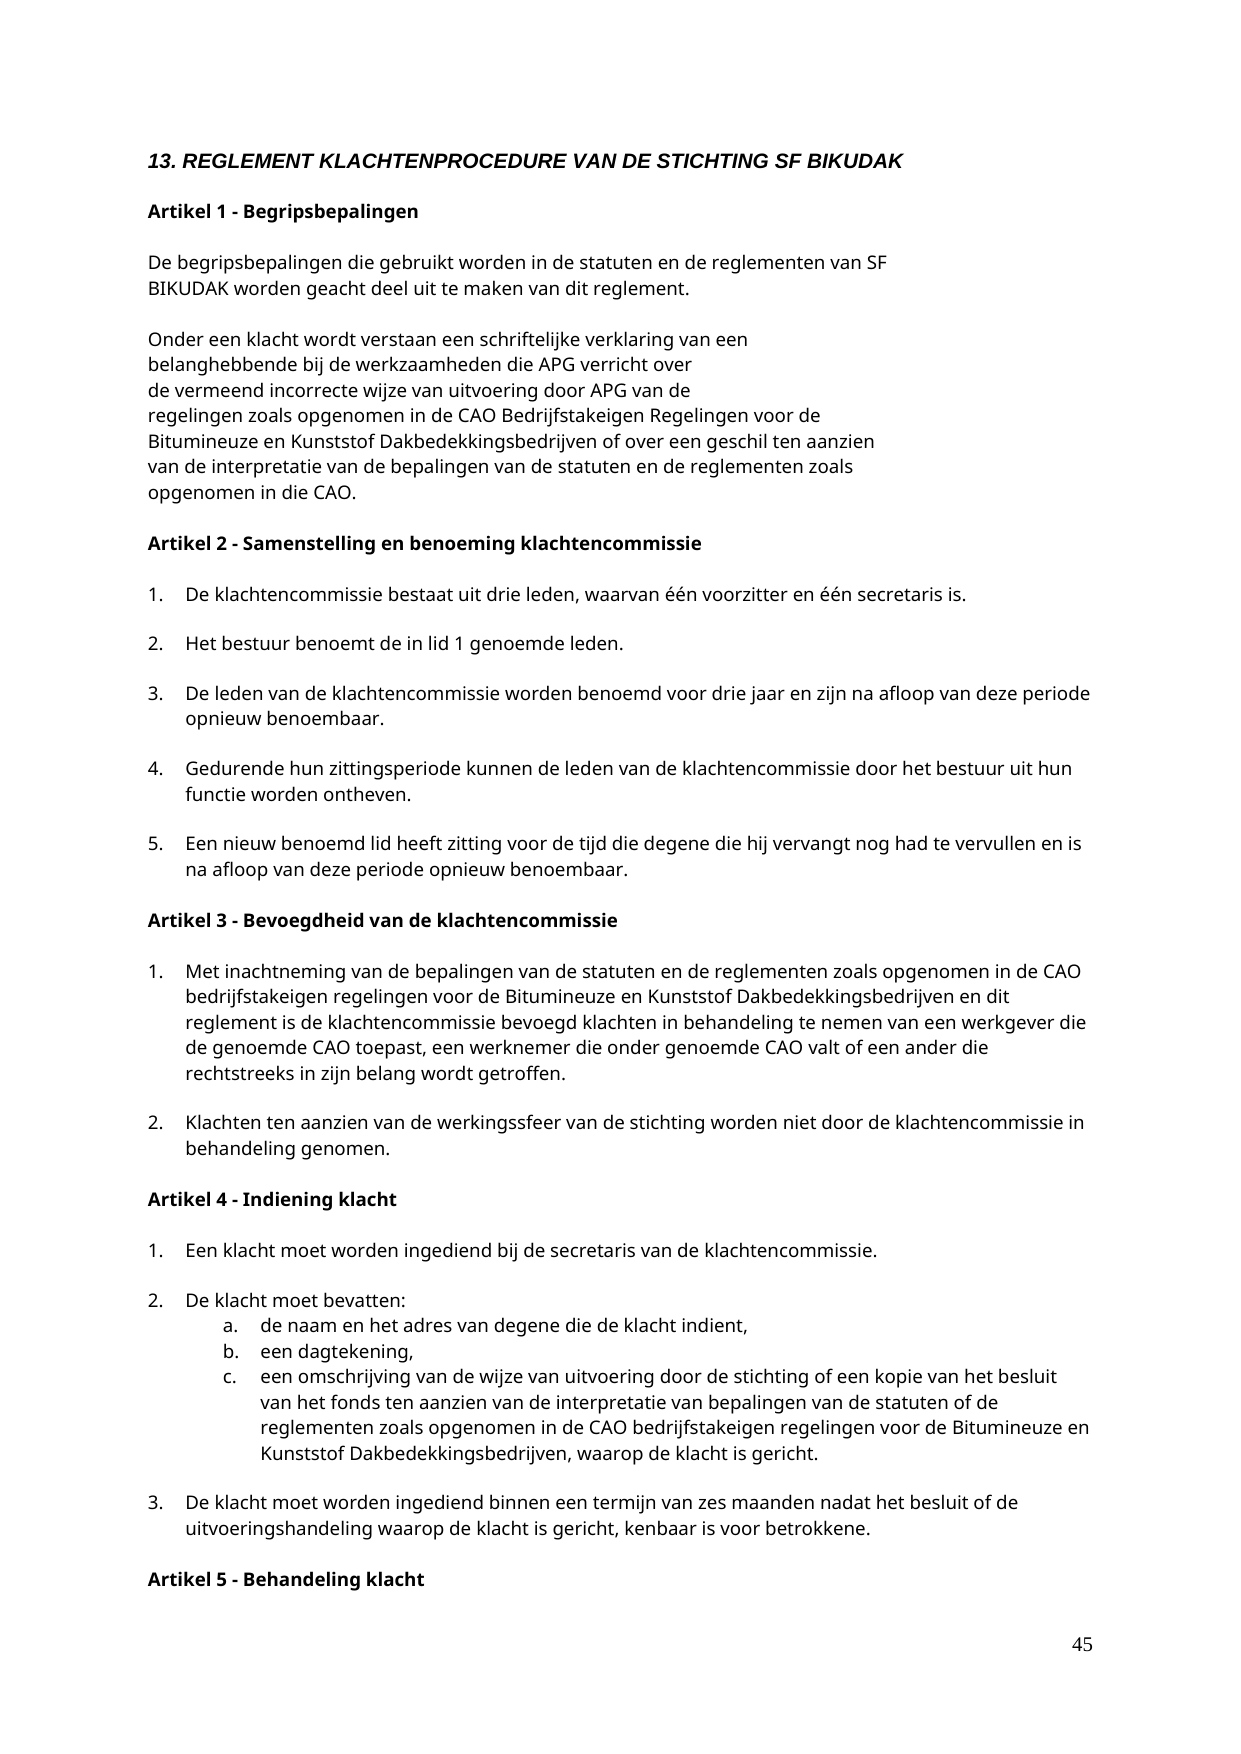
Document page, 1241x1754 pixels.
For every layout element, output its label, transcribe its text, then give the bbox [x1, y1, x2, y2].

text Bitumineuze en Kunststof Dakbedekkingsbedrijven of over een geschil ten aanzien [148, 428, 1092, 453]
list Met inachtneming van de bepalingen van de statuten en de reglementen zoals opgenomen in de CAO bedrijfstakeigen regelingen voor de Bitumineuze en Kunststof Dakbedekkingsbedrijven en dit reglement is de klachtencommissie bevoegd klachten in behandeling te nemen van een werkgever die de genoemde CAO toepast, een werknemer die onder genoemde CAO valt of een ander die rechtstreeks in zijn belang wordt getroffen. [148, 958, 1092, 1110]
text Artikel 5 - Behandeling klacht [148, 1566, 1092, 1592]
list een dagtekening, [223, 1338, 1092, 1363]
text van de interpretatie van de bepalingen van de statuten en de reglementen zoals [148, 453, 1092, 479]
text BIKUDAK worden geacht deel uit te maken van dit reglement. [148, 275, 1092, 300]
list Een klacht moet worden ingediend bij de secretaris van de klachtencommissie. [148, 1237, 1092, 1287]
list Het bestuur benoemt de in lid 1 genoemde leden. [148, 631, 1092, 680]
list De klachtencommissie bestaat uit drie leden, waarvan één voorzitter en één secretaris is. [148, 581, 1092, 631]
text Artikel 2 - Samenstelling en benoeming klachtencommissie [148, 530, 1092, 556]
text Artikel 3 - Bevoegdheid van de klachtencommissie [148, 907, 1092, 932]
text Onder een klacht wordt verstaan een schriftelijke verklaring van een [148, 326, 1092, 351]
text belanghebbende bij de werkzaamheden die APG verricht over [148, 351, 1092, 377]
list Klachten ten aanzien van de werkingssfeer van de stichting worden niet door de klachtencommissie in behandeling genomen. [148, 1110, 1092, 1161]
list De leden van de klachtencommissie worden benoemd voor drie jaar en zijn na afloop van deze periode opnieuw benoembaar. [148, 680, 1092, 755]
text opgenomen in die CAO. [148, 479, 1092, 504]
text regelingen zoals opgenomen in de CAO Bedrijfstakeigen Regelingen voor de [148, 402, 1092, 428]
list Een nieuw benoemd lid heeft zitting voor de tijd die degene die hij vervangt nog had te vervullen en is na afloop van deze periode opnieuw benoembaar. [148, 830, 1092, 881]
text Artikel 4 - Indiening klacht [148, 1186, 1092, 1212]
list de naam en het adres van degene die de klacht indient, [223, 1312, 1092, 1338]
list De klacht moet worden ingediend binnen een termijn van zes maanden nadat het besluit of de uitvoeringshandeling waarop de klacht is gericht, kenbaar is voor betrokkene. [148, 1489, 1092, 1541]
subtitle 13. REGLEMENT KLACHTENPROCEDURE VAN DE STICHTING SF BIKUDAK [148, 148, 1092, 173]
text de vermeend incorrecte wijze van uitvoering door APG van de [148, 377, 1092, 402]
list Gedurende hun zittingsperiode kunnen de leden van de klachtencommissie door het bestuur uit hun functie worden ontheven. [148, 755, 1092, 830]
list een omschrijving van de wijze van uitvoering door de stichting of een kopie van het besluit van het fonds ten aanzien van de interpretatie van bepalingen van de statuten of de reglementen zoals opgenomen in de CAO bedrijfstakeigen regelingen voor de Bitumineuze en Kunststof Dakbedekkingsbedrijven, waarop de klacht is gericht. [223, 1363, 1092, 1489]
text De begripsbepalingen die gebruikt worden in de statuten en de reglementen van SF [148, 249, 1092, 275]
list De klacht moet bevatten: [148, 1287, 1092, 1312]
text Artikel 1 - Begripsbepalingen [148, 198, 1092, 224]
